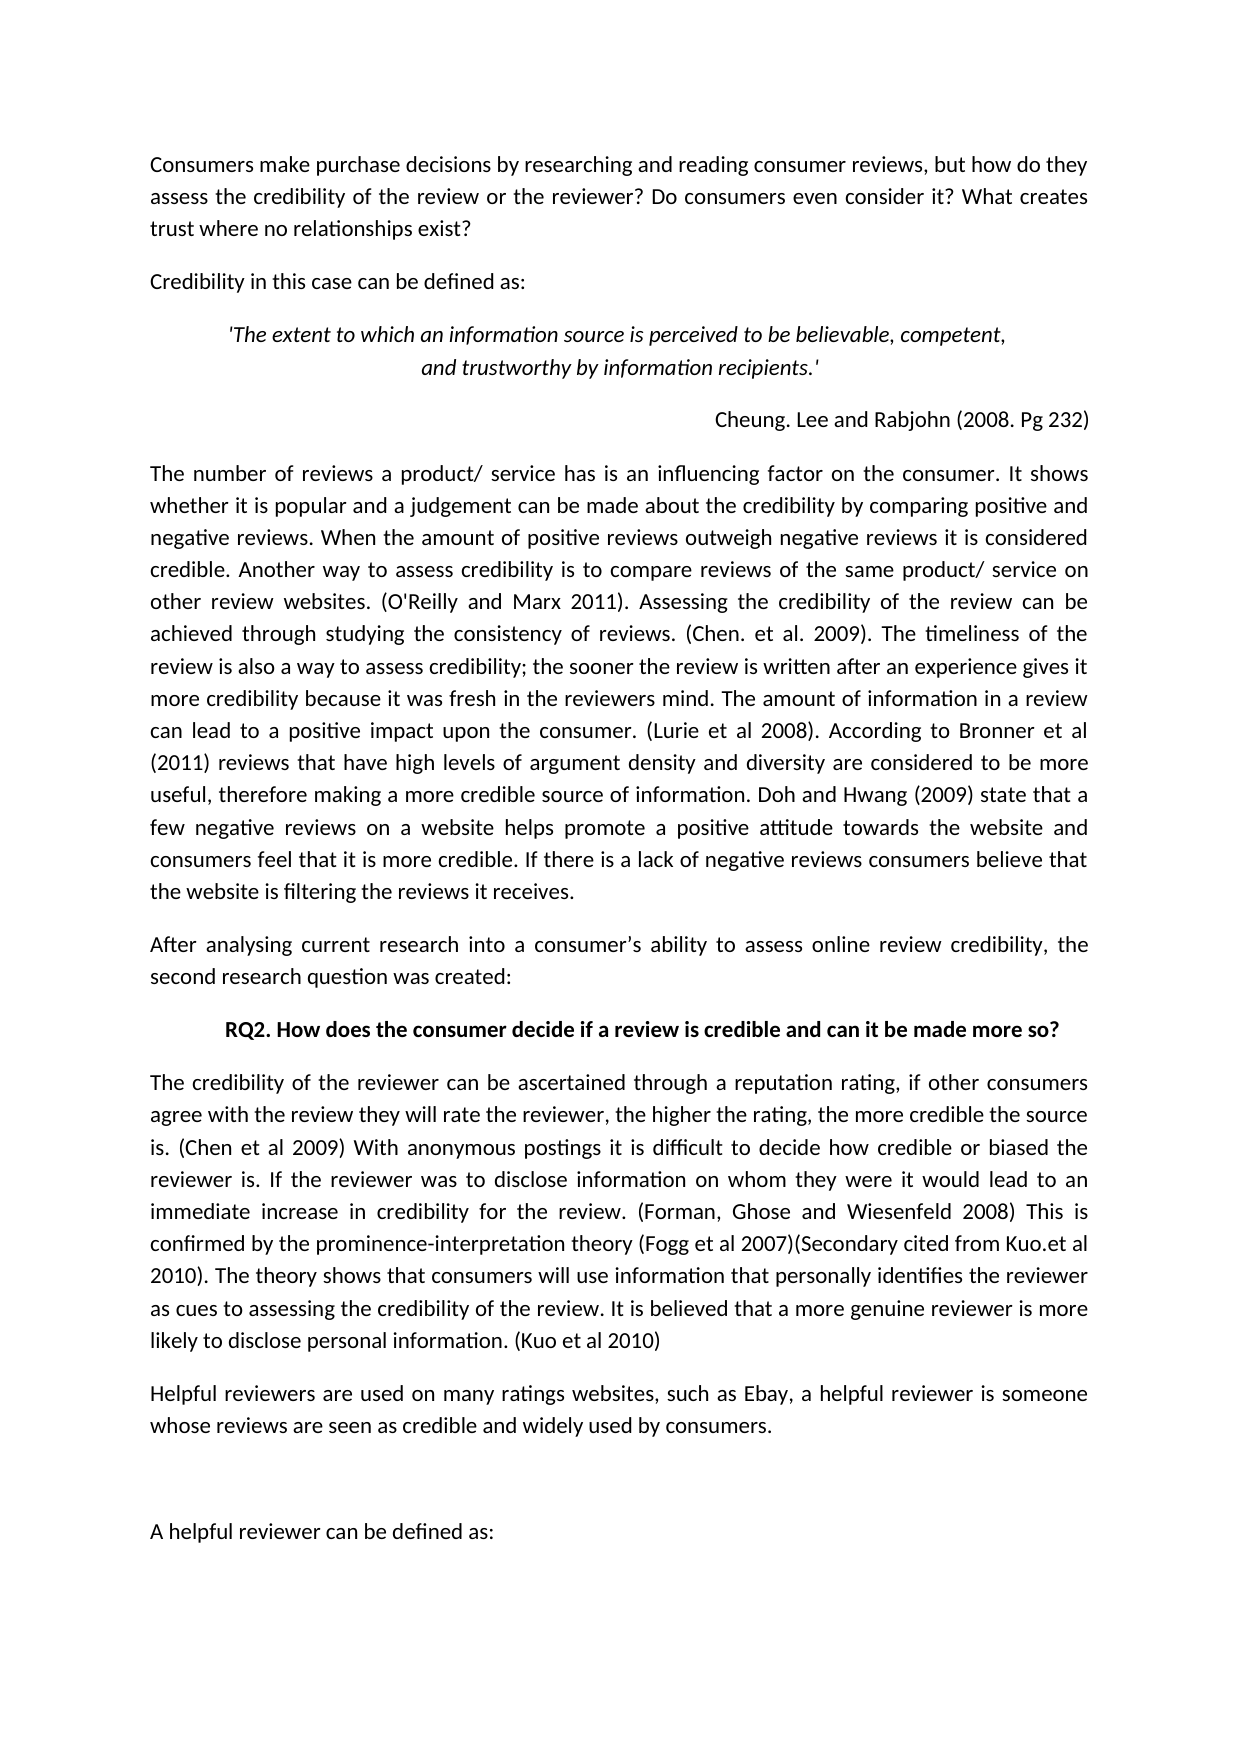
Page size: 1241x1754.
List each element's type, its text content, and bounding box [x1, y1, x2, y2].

text Consumers make purchase decisions by researching and reading consumer reviews, but how do they assess the credibility of the review or the reviewer? Do consumers even consider it? What creates trust where no relationships exist? [150, 150, 1090, 242]
text A helpful reviewer can be defined as: [150, 1517, 1090, 1545]
text The number of reviews a product/ service has is an influencing factor on the consumer. It shows whether it is popular and a judgement can be made about the credibility by comparing positive and negative reviews. When the amount of positive reviews outweigh negative reviews it is considered credible. Another way to assess credibility is to compare reviews of the same product/ service on other review websites. (O'Reilly and Marx 2011). Assessing the credibility of the review can be achieved through studying the consistency of reviews. (Chen. et al. 2009). The timeliness of the review is also a way to assess credibility; the sooner the review is written after an experience gives it more credibility because it was fresh in the reviewers mind. The amount of information in a review can lead to a positive impact upon the consumer. (Lurie et al 2008). According to Bronner et al (2011) reviews that have high levels of argument density and diversity are considered to be more useful, therefore making a more credible source of information. Doh and Hwang (2009) state that a few negative reviews on a website helps promote a positive attitude towards the website and consumers feel that it is more credible. If there is a lack of negative reviews consumers believe that the website is filtering the reviews it receives. [150, 459, 1090, 905]
text The credibility of the reviewer can be ascertained through a reputation rating, if other consumers agree with the review they will rate the reviewer, the higher the rating, the more credible the source is. (Chen et al 2009) With anonymous postings it is difficult to decide how credible or biased the reviewer is. If the reviewer was to disclose information on whom they were it would lead to an immediate increase in credibility for the review. (Forman, Ghose and Wiesenfeld 2008) This is confirmed by the prominence-interpretation theory (Fogg et al 2007)(Secondary cited from Kuo.et al 2010). The theory shows that consumers will use information that personally identifies the reviewer as cues to assessing the credibility of the review. It is believed that a more genuine reviewer is more likely to disclose personal information. (Kuo et al 2010) [150, 1068, 1090, 1354]
text 'The extent to which an information source is perceived to be believable, competent, and trustworthy by information recipients.' [150, 320, 1090, 381]
text After analysing current research into a consumer’s ability to assess online review credibility, the second research question was created: [150, 930, 1090, 990]
text Cheung. Lee and Rabjohn (2008. Pg 232) [150, 406, 1090, 434]
text RQ2. How does the consumer decide if a review is credible and can it be made more so? [225, 1015, 1090, 1043]
text Credibility in this case can be defined as: [150, 267, 1090, 295]
text Helpful reviewers are used on many ratings websites, such as Ebay, a helpful reviewer is someone whose reviews are seen as credible and widely used by consumers. [150, 1379, 1090, 1439]
